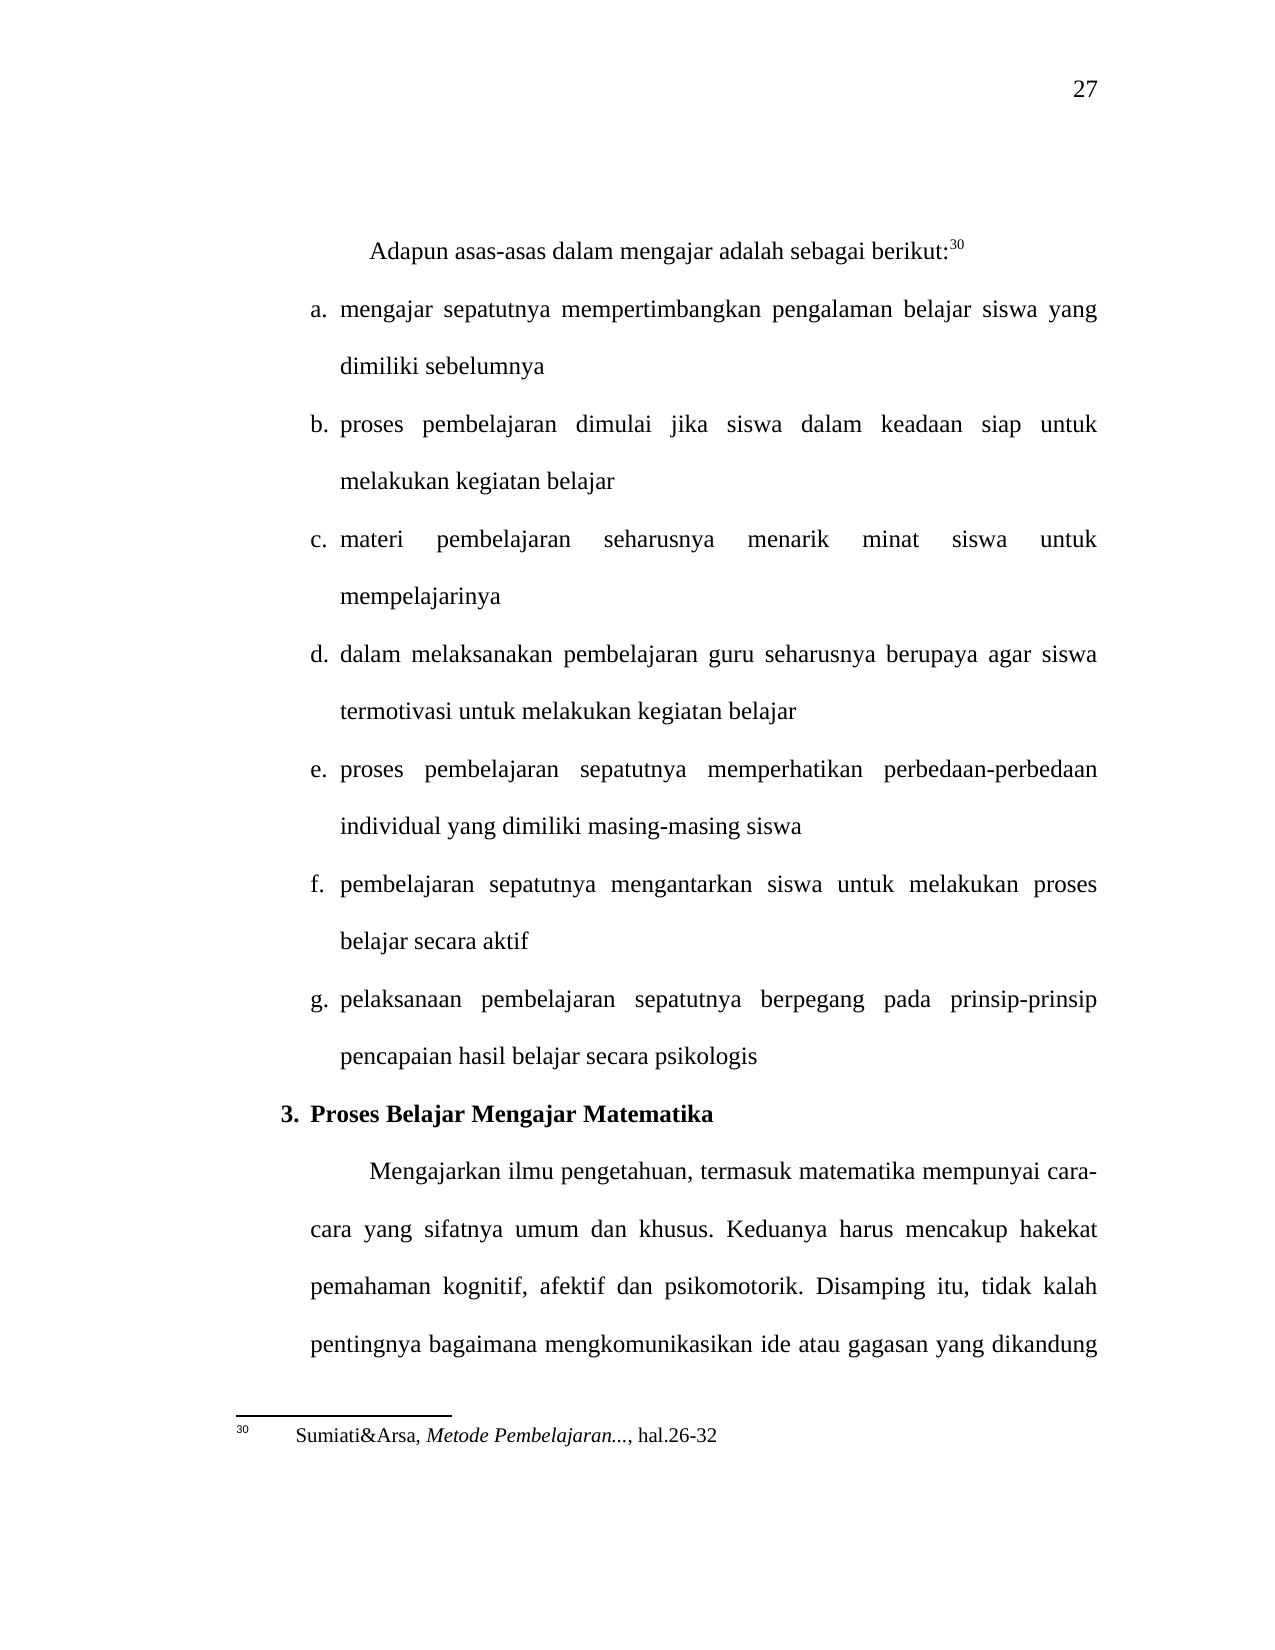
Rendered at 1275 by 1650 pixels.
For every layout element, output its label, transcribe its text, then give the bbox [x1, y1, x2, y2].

list proses pembelajaran sepatutnya memperhatikan perbedaan-perbedaan individual yang dimiliki masing-masing siswa [310, 754, 1098, 840]
list dalam melaksanakan pembelajaran guru seharusnya berupaya agar siswa termotivasi untuk melakukan kegiatan belajar [310, 639, 1098, 725]
list pelaksanaan pembelajaran sepatutnya berpegang pada prinsip-prinsip pencapaian hasil belajar secara psikologis [310, 984, 1098, 1070]
list Proses Belajar Mengajar Matematika [281, 1099, 1098, 1127]
list materi pembelajaran seharusnya menarik minat siswa untuk mempelajarinya [310, 524, 1098, 610]
list pembelajaran sepatutnya mengantarkan siswa untuk melakukan proses belajar secara aktif [310, 869, 1098, 955]
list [310, 1156, 1098, 1357]
list mengajar sepatutnya mempertimbangkan pengalaman belajar siswa yang dimiliki sebelumnya [310, 294, 1098, 380]
list Adapun asas-asas dalam mengajar adalah sebagai berikut: [310, 236, 1098, 265]
list proses pembelajaran dimulai jika siswa dalam keadaan siap untuk melakukan kegiatan belajar [310, 409, 1098, 495]
